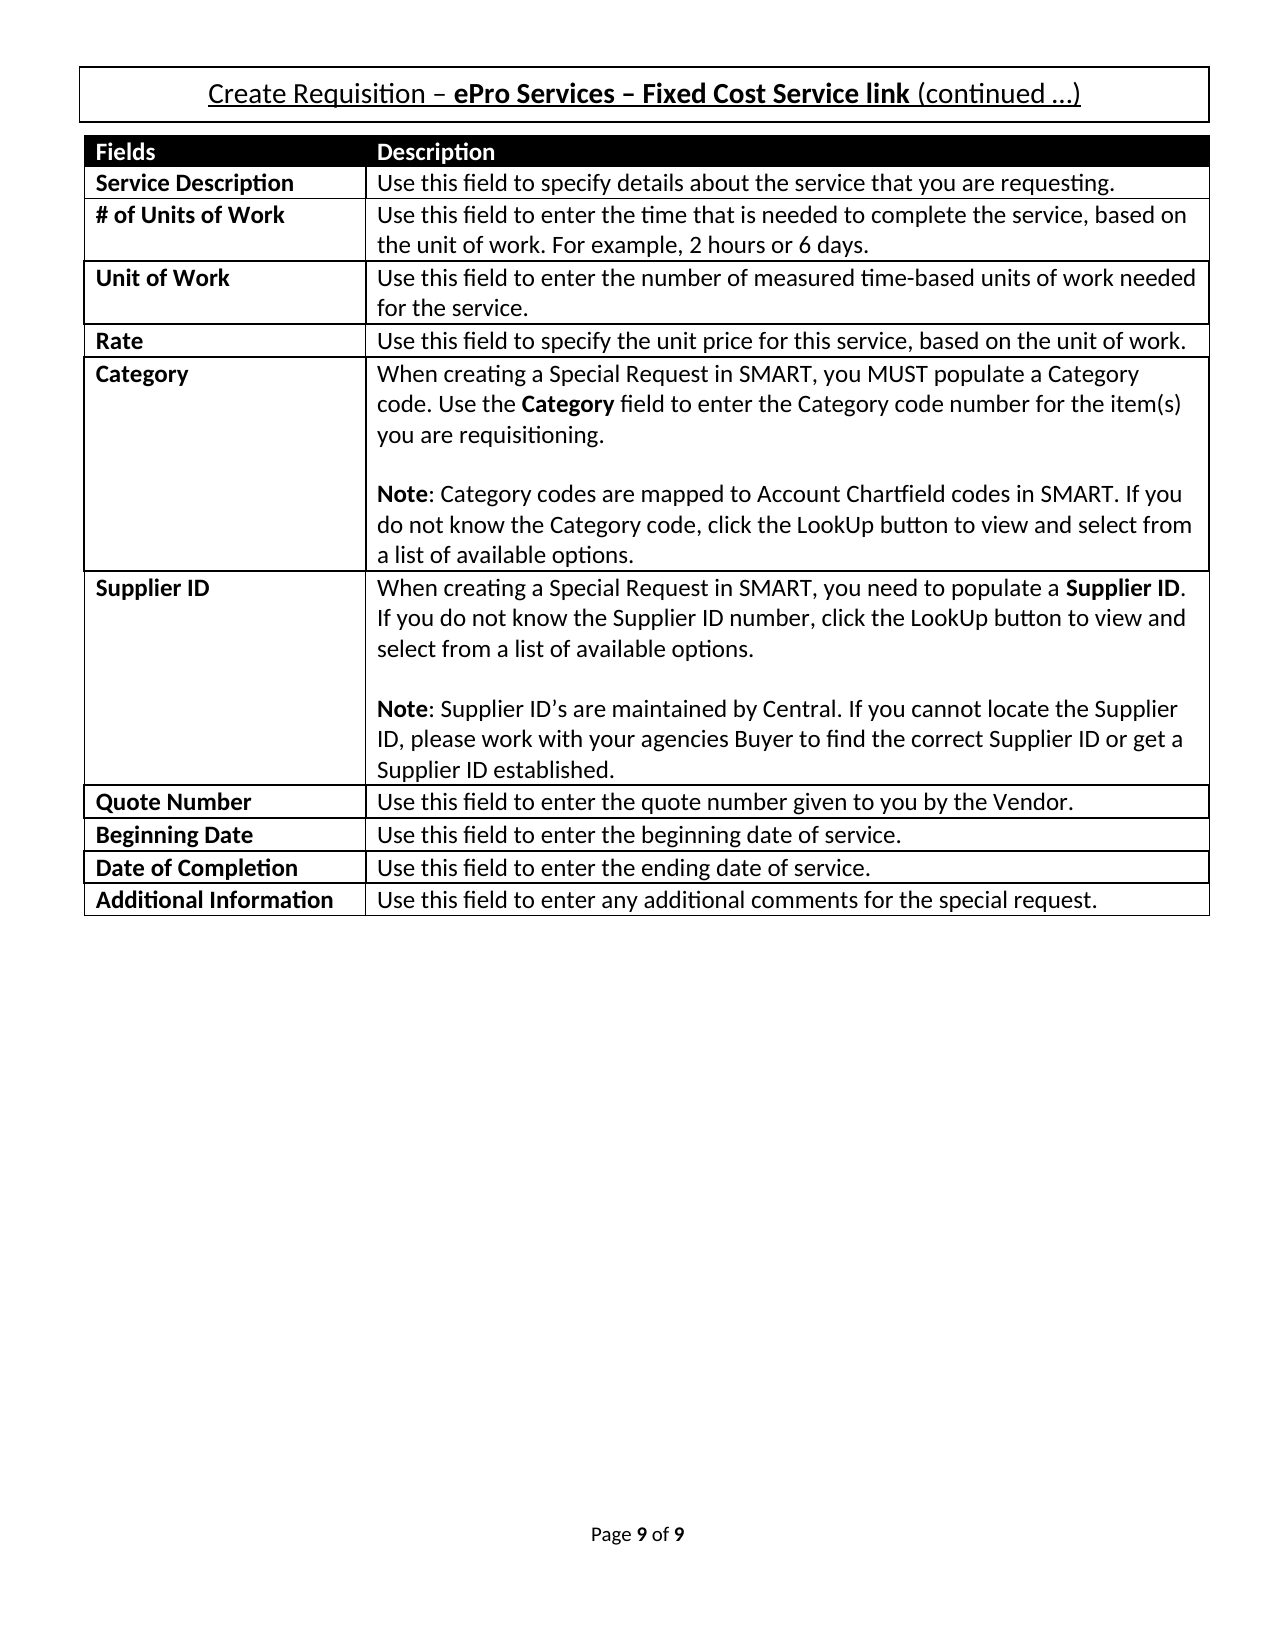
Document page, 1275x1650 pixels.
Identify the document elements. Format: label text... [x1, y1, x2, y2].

table_cell Use this field to enter the time that is needed to complete the service, based on the unit of work. For example, 2 hours or 6 days. [366, 199, 1209, 260]
table_cell Beginning Date [85, 819, 365, 849]
table_cell Use this field to specify the unit price for this service, based on the unit of work. [366, 325, 1209, 356]
table_cell Date of Completion [85, 852, 365, 882]
table_cell Unit of Work [85, 262, 365, 323]
table_header Description [366, 136, 1209, 166]
table_cell Category [85, 358, 365, 570]
table_cell Use this field to enter the quote number given to you by the Vendor. [367, 786, 1208, 817]
table_cell Supplier ID [85, 572, 365, 784]
table_cell # of Units of Work [85, 199, 365, 260]
table_cell Use this field to enter the beginning date of service. [366, 819, 1209, 849]
table_cell Use this field to enter any additional comments for the special request. [366, 884, 1209, 915]
table_header Fields [85, 136, 365, 166]
table_cell Use this field to enter the ending date of service. [367, 852, 1208, 882]
table_cell Service Description [85, 167, 365, 198]
table_cell Use this field to specify details about the service that you are requesting. [367, 167, 1209, 198]
table_cell Use this field to enter the number of measured time-based units of work needed for the service. [367, 262, 1208, 323]
table_cell Additional Information [85, 884, 365, 915]
table_cell When creating a Special Request in SMART, you need to populate a Supplier ID. If you do not know the Supplier ID number, click the LookUp button to view and select from a list of available options. Note: Supplier ID’s are maintained by Central. If you cannot locate the Supplier ID, please work with your agencies Buyer to find the correct Supplier ID or get a Supplier ID established. [366, 572, 1209, 784]
table_cell Quote Number [85, 786, 365, 817]
table_cell Rate [85, 325, 365, 356]
table_cell When creating a Special Request in SMART, you MUST populate a Category code. Use the Category field to enter the Category code number for the item(s) you are requisitioning. Note: Category codes are mapped to Account Chartfield codes in SMART. If you do not know the Category code, click the LookUp button to view and select from a list of available options. [367, 358, 1208, 570]
